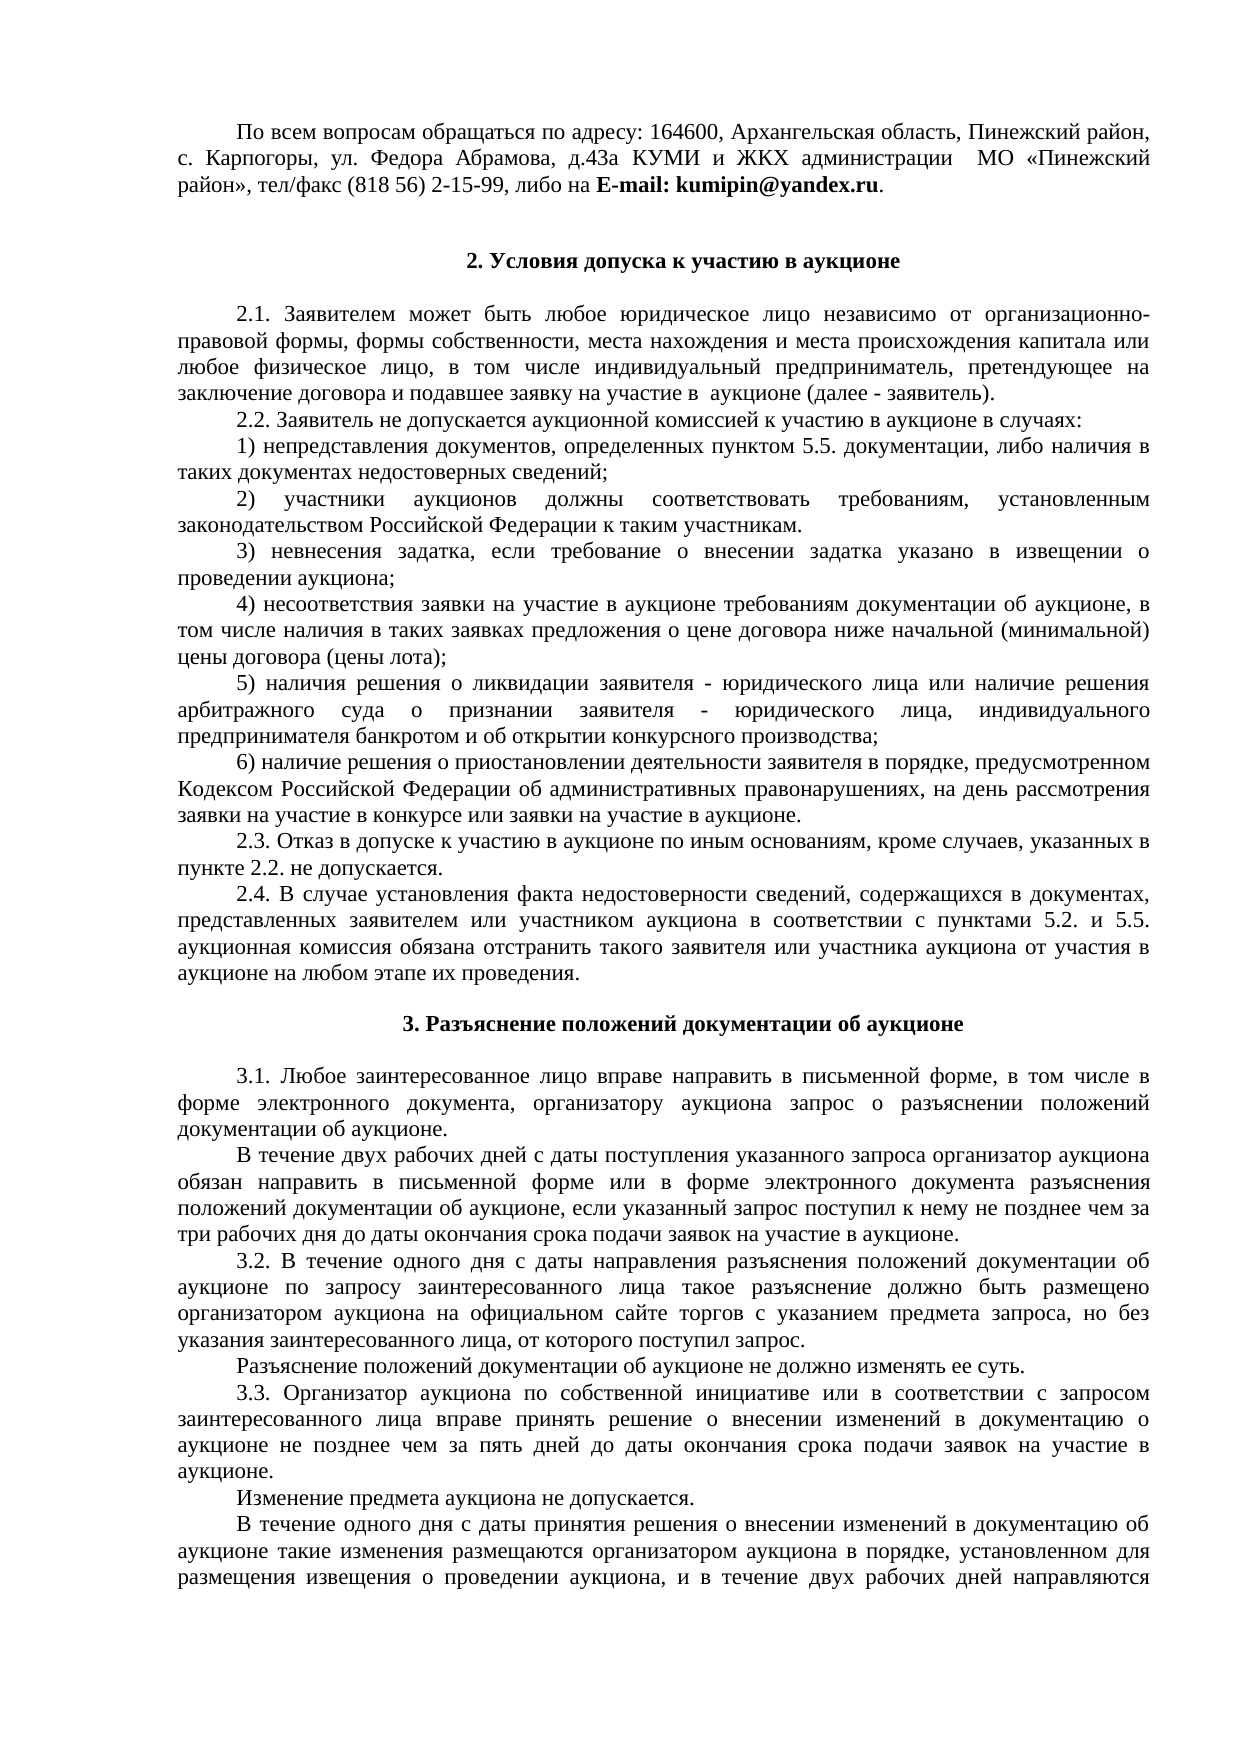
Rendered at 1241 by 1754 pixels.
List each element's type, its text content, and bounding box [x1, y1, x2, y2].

text 5) наличия решения о ликвидации заявителя - юридического лица или наличие решения арбитражного суда о признании заявителя - юридического лица, индивидуального предпринимателя банкротом и об открытии конкурсного производства; [177, 669, 1152, 748]
text Разъяснение положений документации об аукционе не должно изменять ее суть. [177, 1352, 1152, 1378]
text 1) непредставления документов, определенных пунктом 5.5. документации, либо наличия в таких документах недостоверных сведений; [177, 432, 1152, 485]
text 2. Условия допуска к участию в аукционе [215, 248, 1152, 274]
text 2.3. Отказ в допуске к участию в аукционе по иным основаниям, кроме случаев, указанных в пункте 2.2. не допускается. [177, 827, 1152, 880]
text 2) участники аукционов должны соответствовать требованиям, установленным законодательством Российской Федерации к таким участникам. [177, 485, 1152, 537]
text В течение двух рабочих дней с даты поступления указанного запроса организатор аукциона обязан направить в письменной форме или в форме электронного документа разъяснения положений документации об аукционе, если указанный запрос поступил к нему не позднее чем за три рабочих дня до даты окончания срока подачи заявок на участие в аукционе. [177, 1141, 1152, 1247]
text По всем вопросам обращаться по адресу: 164600, Архангельская область, Пинежский район, с. Карпогоры, ул. Федора Абрамова, д.43а КУМИ и ЖКХ администрации МО «Пинежский район», тел/факс (818 56) 2-15-99, либо на E-mail: kumipin@yandex.ru. [177, 118, 1152, 197]
text 4) несоответствия заявки на участие в аукционе требованиям документации об аукционе, в том числе наличия в таких заявках предложения о цене договора ниже начальной (минимальной) цены договора (цены лота); [177, 590, 1152, 669]
text 2.2. Заявитель не допускается аукционной комиссией к участию в аукционе в случаях: [177, 406, 1152, 432]
text 2.1. Заявителем может быть любое юридическое лицо независимо от организационно-правовой формы, формы собственности, места нахождения и места происхождения капитала или любое физическое лицо, в том числе индивидуальный предприниматель, претендующее на заключение договора и подавшее заявку на участие в аукционе (далее - заявитель). [177, 300, 1152, 406]
text 3.1. Любое заинтересованное лицо вправе направить в письменной форме, в том числе в форме электронного документа, организатору аукциона запрос о разъяснении положений документации об аукционе. [177, 1062, 1152, 1141]
text 6) наличие решения о приостановлении деятельности заявителя в порядке, предусмотренном Кодексом Российской Федерации об административных правонарушениях, на день рассмотрения заявки на участие в конкурсе или заявки на участие в аукционе. [177, 748, 1152, 827]
text 3) невнесения задатка, если требование о внесении задатка указано в извещении о проведении аукциона; [177, 537, 1152, 590]
text 3. Разъяснение положений документации об аукционе [215, 1009, 1152, 1036]
text 2.4. В случае установления факта недостоверности сведений, содержащихся в документах, представленных заявителем или участником аукциона в соответствии с пунктами 5.2. и 5.5. аукционная комиссия обязана отстранить такого заявителя или участника аукциона от участия в аукционе на любом этапе их проведения. [177, 880, 1152, 986]
text 3.2. В течение одного дня с даты направления разъяснения положений документации об аукционе по запросу заинтересованного лица такое разъяснение должно быть размещено организатором аукциона на официальном сайте торгов с указанием предмета запроса, но без указания заинтересованного лица, от которого поступил запрос. [177, 1247, 1152, 1352]
text Изменение предмета аукциона не допускается. [177, 1484, 1152, 1510]
text 3.3. Организатор аукциона по собственной инициативе или в соответствии с запросом заинтересованного лица вправе принять решение о внесении изменений в документацию о аукционе не позднее чем за пять дней до даты окончания срока подачи заявок на участие в аукционе. [177, 1378, 1152, 1484]
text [177, 1510, 1152, 1589]
